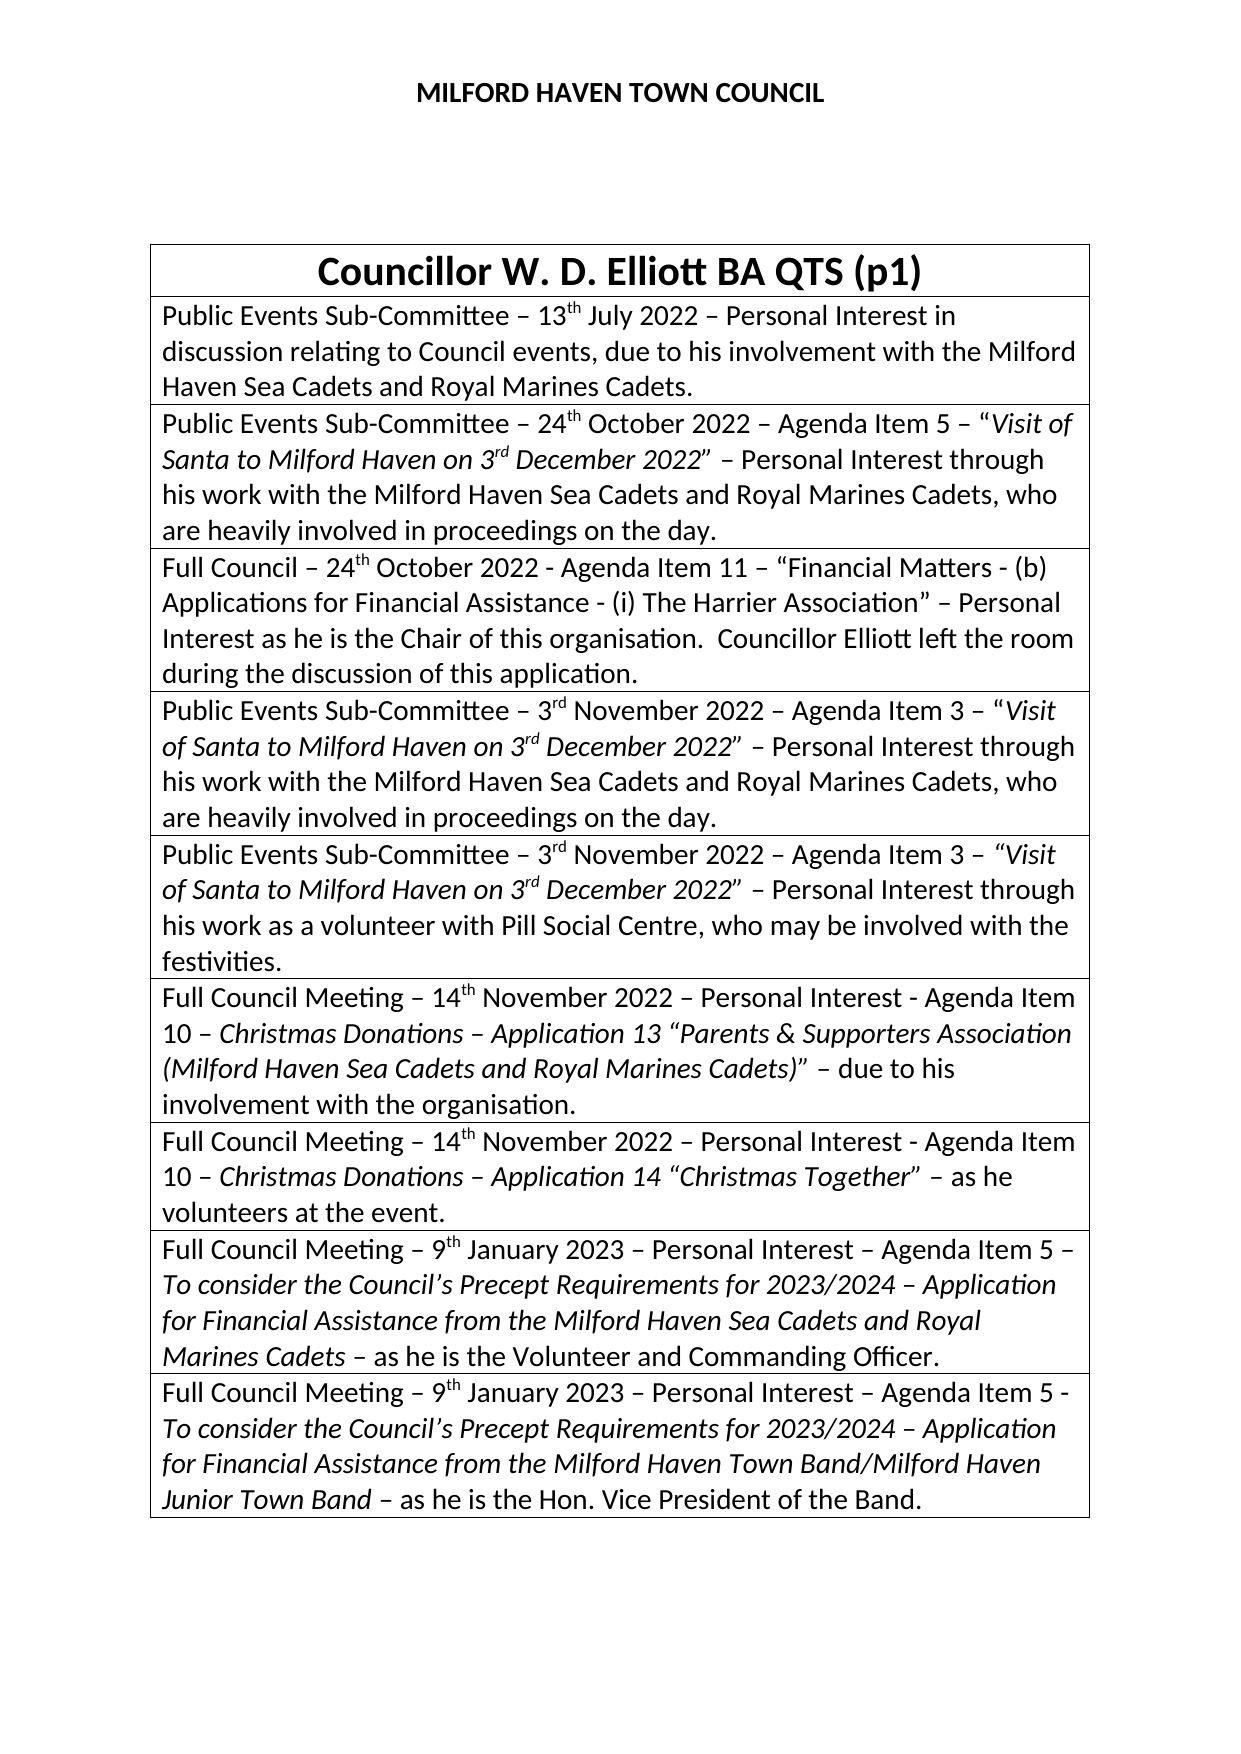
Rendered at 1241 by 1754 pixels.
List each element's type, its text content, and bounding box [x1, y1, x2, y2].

table_cell Public Events Sub-Committee – 24th October 2022 – Agenda Item 5 – “Visit of Santa to Milford Haven on 3rd December 2022” – Personal Interest through his work with the Milford Haven Sea Cadets and Royal Marines Cadets, who are heavily involved in proceedings on the day. [151, 405, 1089, 548]
table_cell Full Council Meeting – 14th November 2022 – Personal Interest - Agenda Item 10 – Christmas Donations – Application 13 “Parents & Supporters Association (Milford Haven Sea Cadets and Royal Marines Cadets)” – due to his involvement with the organisation. [151, 979, 1089, 1122]
table_cell Public Events Sub-Committee – 3rd November 2022 – Agenda Item 3 – “Visit of Santa to Milford Haven on 3rd December 2022” – Personal Interest through his work as a volunteer with Pill Social Centre, who may be involved with the festivities. [151, 836, 1089, 978]
table_header Councillor W. D. Elliott BA QTS (p1) [151, 245, 1089, 296]
table_cell Public Events Sub-Committee – 3rd November 2022 – Agenda Item 3 – “Visit of Santa to Milford Haven on 3rd December 2022” – Personal Interest through his work with the Milford Haven Sea Cadets and Royal Marines Cadets, who are heavily involved in proceedings on the day. [151, 692, 1089, 835]
table_cell Full Council Meeting – 14th November 2022 – Personal Interest - Agenda Item 10 – Christmas Donations – Application 14 “Christmas Together” – as he volunteers at the event. [151, 1123, 1089, 1230]
table_cell Full Council Meeting – 9th January 2023 – Personal Interest – Agenda Item 5 - To consider the Council’s Precept Requirements for 2023/2024 – Application for Financial Assistance from the Milford Haven Town Band/Milford Haven Junior Town Band – as he is the Hon. Vice President of the Band. [151, 1374, 1089, 1517]
table_cell Full Council Meeting – 9th January 2023 – Personal Interest – Agenda Item 5 – To consider the Council’s Precept Requirements for 2023/2024 – Application for Financial Assistance from the Milford Haven Sea Cadets and Royal Marines Cadets – as he is the Volunteer and Commanding Officer. [151, 1231, 1089, 1373]
table_cell Public Events Sub-Committee – 13th July 2022 – Personal Interest in discussion relating to Council events, due to his involvement with the Milford Haven Sea Cadets and Royal Marines Cadets. [151, 297, 1089, 404]
table_cell Full Council – 24th October 2022 - Agenda Item 11 – “Financial Matters - (b) Applications for Financial Assistance - (i) The Harrier Association” – Personal Interest as he is the Chair of this organisation. Councillor Elliott left the room during the discussion of this application. [151, 549, 1089, 691]
